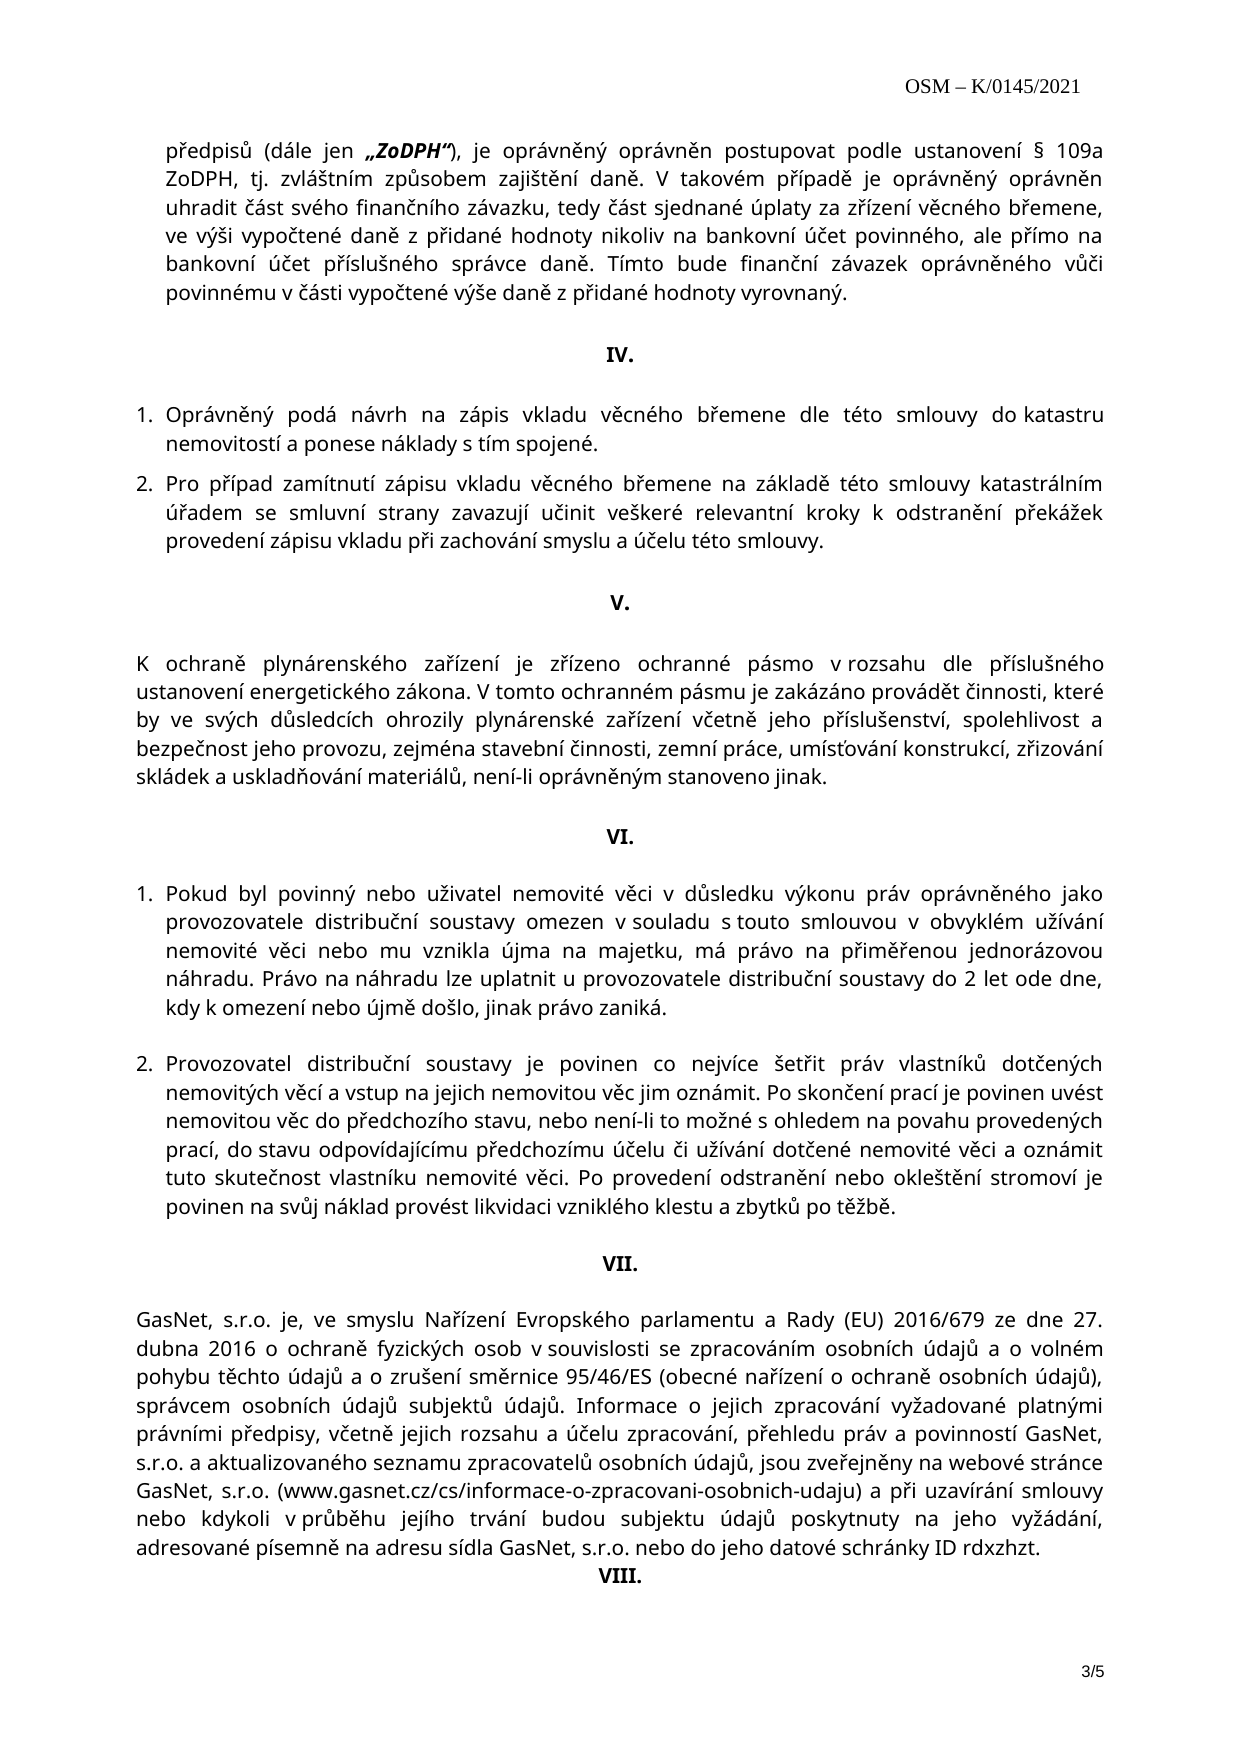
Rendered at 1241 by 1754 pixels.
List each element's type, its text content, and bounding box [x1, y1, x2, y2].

list Pro případ zamítnutí zápisu vkladu věcného břemene na základě této smlouvy katastrálním úřadem se smluvní strany zavazují učinit veškeré relevantní kroky k odstranění překážek provedení zápisu vkladu při zachování smyslu a účelu této smlouvy. [136, 469, 1104, 555]
text VI. [136, 822, 1104, 851]
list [136, 136, 1104, 306]
text V. [136, 586, 1104, 617]
text K ochraně plynárenského zařízení je zřízeno ochranné pásmo v rozsahu dle příslušného ustanovení energetického zákona. V tomto ochranném pásmu je zakázáno provádět činnosti, které by ve svých důsledcích ohrozily plynárenské zařízení včetně jeho příslušenství, spolehlivost a bezpečnost jeho provozu, zejména stavební činnosti, zemní práce, umísťování konstrukcí, zřizování skládek a uskladňování materiálů, není-li oprávněným stanoveno jinak. [136, 649, 1104, 791]
text GasNet, s.r.o. je, ve smyslu Nařízení Evropského parlamentu a Rady (EU) 2016/679 ze dne 27. dubna 2016 o ochraně fyzických osob v souvislosti se zpracováním osobních údajů a o volném pohybu těchto údajů a o zrušení směrnice 95/46/ES (obecné nařízení o ochraně osobních údajů), správcem osobních údajů subjektů údajů. Informace o jejich zpracování vyžadované platnými právními předpisy, včetně jejich rozsahu a účelu zpracování, přehledu práv a povinností GasNet, s.r.o. a aktualizovaného seznamu zpracovatelů osobních údajů, jsou zveřejněny na webové stránce GasNet, s.r.o. (www.gasnet.cz/cs/informace-o-zpracovani-osobnich-udaju) a při uzavírání smlouvy nebo kdykoli v průběhu jejího trvání budou subjektu údajů poskytnuty na jeho vyžádání, adresované písemně na adresu sídla GasNet, s.r.o. nebo do jeho datové schránky ID rdxzhzt. [136, 1306, 1104, 1561]
text 2. Provozovatel distribuční soustavy je povinen co nejvíce šetřit práv vlastníků dotčených nemovitých věcí a vstup na jejich nemovitou věc jim oznámit. Po skončení prací je povinen uvést nemovitou věc do předchozího stavu, nebo není-li to možné s ohledem na povahu provedených prací, do stavu odpovídajícímu předchozímu účelu či užívání dotčené nemovité věci a oznámit tuto skutečnost vlastníku nemovité věci. Po provedení odstranění nebo okleštění stromoví je povinen na svůj náklad provést likvidaci vzniklého klestu a zbytků po těžbě. [136, 1049, 1104, 1220]
text VIII. [136, 1561, 1104, 1590]
text 1. Oprávněný podá návrh na zápis vkladu věcného břemene dle této smlouvy do katastru nemovitostí a ponese náklady s tím spojené. [136, 400, 1104, 457]
text 1. Pokud byl povinný nebo uživatel nemovité věci v důsledku výkonu práv oprávněného jako provozovatele distribuční soustavy omezen v souladu s touto smlouvou v obvyklém užívání nemovité věci nebo mu vznikla újma na majetku, má právo na přiměřenou jednorázovou náhradu. Právo na náhradu lze uplatnit u provozovatele distribuční soustavy do 2 let ode dne, kdy k omezení nebo újmě došlo, jinak právo zaniká. [136, 879, 1104, 1021]
text IV. [136, 338, 1104, 369]
text VII. [136, 1249, 1104, 1277]
